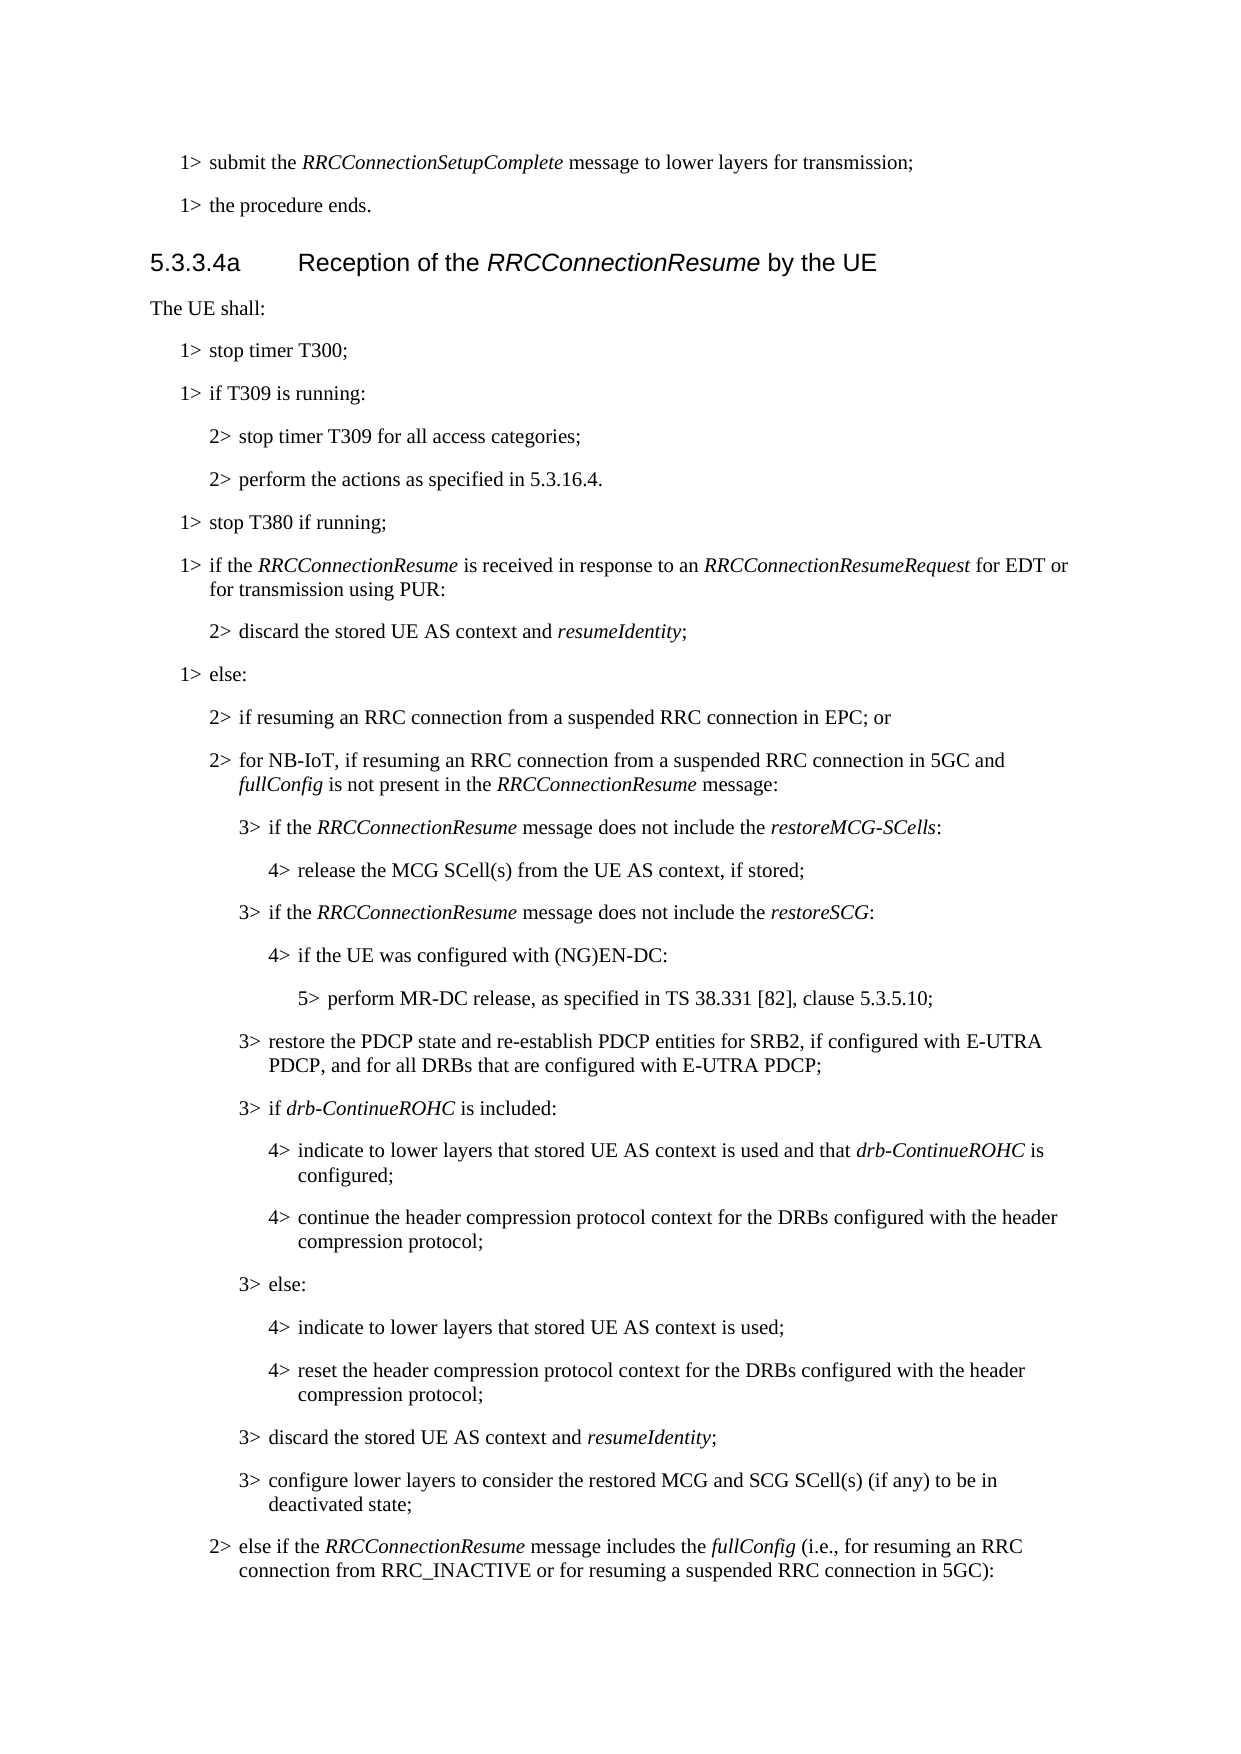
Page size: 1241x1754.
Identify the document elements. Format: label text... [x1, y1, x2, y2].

text The UE shall: [150, 296, 1090, 320]
text 4> indicate to lower layers that stored UE AS context is used; [268, 1315, 1090, 1339]
text 4> continue the header compression protocol context for the DRBs configured with the header compression protocol; [268, 1205, 1090, 1253]
text 4> indicate to lower layers that stored UE AS context is used and that drb-ContinueROHC is configured; [268, 1138, 1090, 1187]
text 1> stop timer T300; [179, 338, 1090, 362]
text 2> else if the RRCConnectionResume message includes the fullConfig (i.e., for resuming an RRC connection from RRC_INACTIVE or for resuming a suspended RRC connection in 5GC): [209, 1534, 1090, 1582]
text 3> if the RRCConnectionResume message does not include the restoreMCG-SCells: [239, 815, 1090, 839]
text 2> if resuming an RRC connection from a suspended RRC connection in EPC; or [209, 705, 1090, 729]
text 1> the procedure ends. [179, 193, 1090, 217]
text 1> stop T380 if running; [179, 510, 1090, 534]
text 2> discard the stored UE AS context and resumeIdentity; [209, 619, 1090, 643]
text 3> discard the stored UE AS context and resumeIdentity; [239, 1425, 1090, 1449]
text 2> for NB-IoT, if resuming an RRC connection from a suspended RRC connection in 5GC and fullConfig is not present in the RRCConnectionResume message: [209, 748, 1090, 796]
text 4> reset the header compression protocol context for the DRBs configured with the header compression protocol; [268, 1358, 1090, 1406]
text 4> release the MCG SCell(s) from the UE AS context, if stored; [268, 857, 1090, 882]
text 5> perform MR-DC release, as specified in TS 38.331 [82], clause 5.3.5.10; [298, 986, 1090, 1010]
text 1> if T309 is running: [179, 381, 1090, 405]
text 3> configure lower layers to consider the restored MCG and SCG SCell(s) (if any) to be in deactivated state; [239, 1467, 1090, 1516]
text 3> restore the PDCP state and re-establish PDCP entities for SRB2, if configured with E-UTRA PDCP, and for all DRBs that are configured with E-UTRA PDCP; [239, 1029, 1090, 1077]
subtitle 5.3.3.4a Reception of the RRCConnectionResume by the UE [150, 248, 1090, 277]
text 3> if the RRCConnectionResume message does not include the restoreSCG: [239, 900, 1090, 924]
text 1> submit the RRCConnectionSetupComplete message to lower layers for transmission; [179, 150, 1090, 174]
text 4> if the UE was configured with (NG)EN-DC: [268, 943, 1090, 967]
text 2> perform the actions as specified in 5.3.16.4. [209, 467, 1090, 491]
text 1> else: [179, 662, 1090, 686]
text 2> stop timer T309 for all access categories; [209, 424, 1090, 448]
text 1> if the RRCConnectionResume is received in response to an RRCConnectionResumeRequest for EDT or for transmission using PUR: [179, 552, 1090, 601]
text 3> else: [239, 1272, 1090, 1296]
text 3> if drb-ContinueROHC is included: [239, 1096, 1090, 1120]
